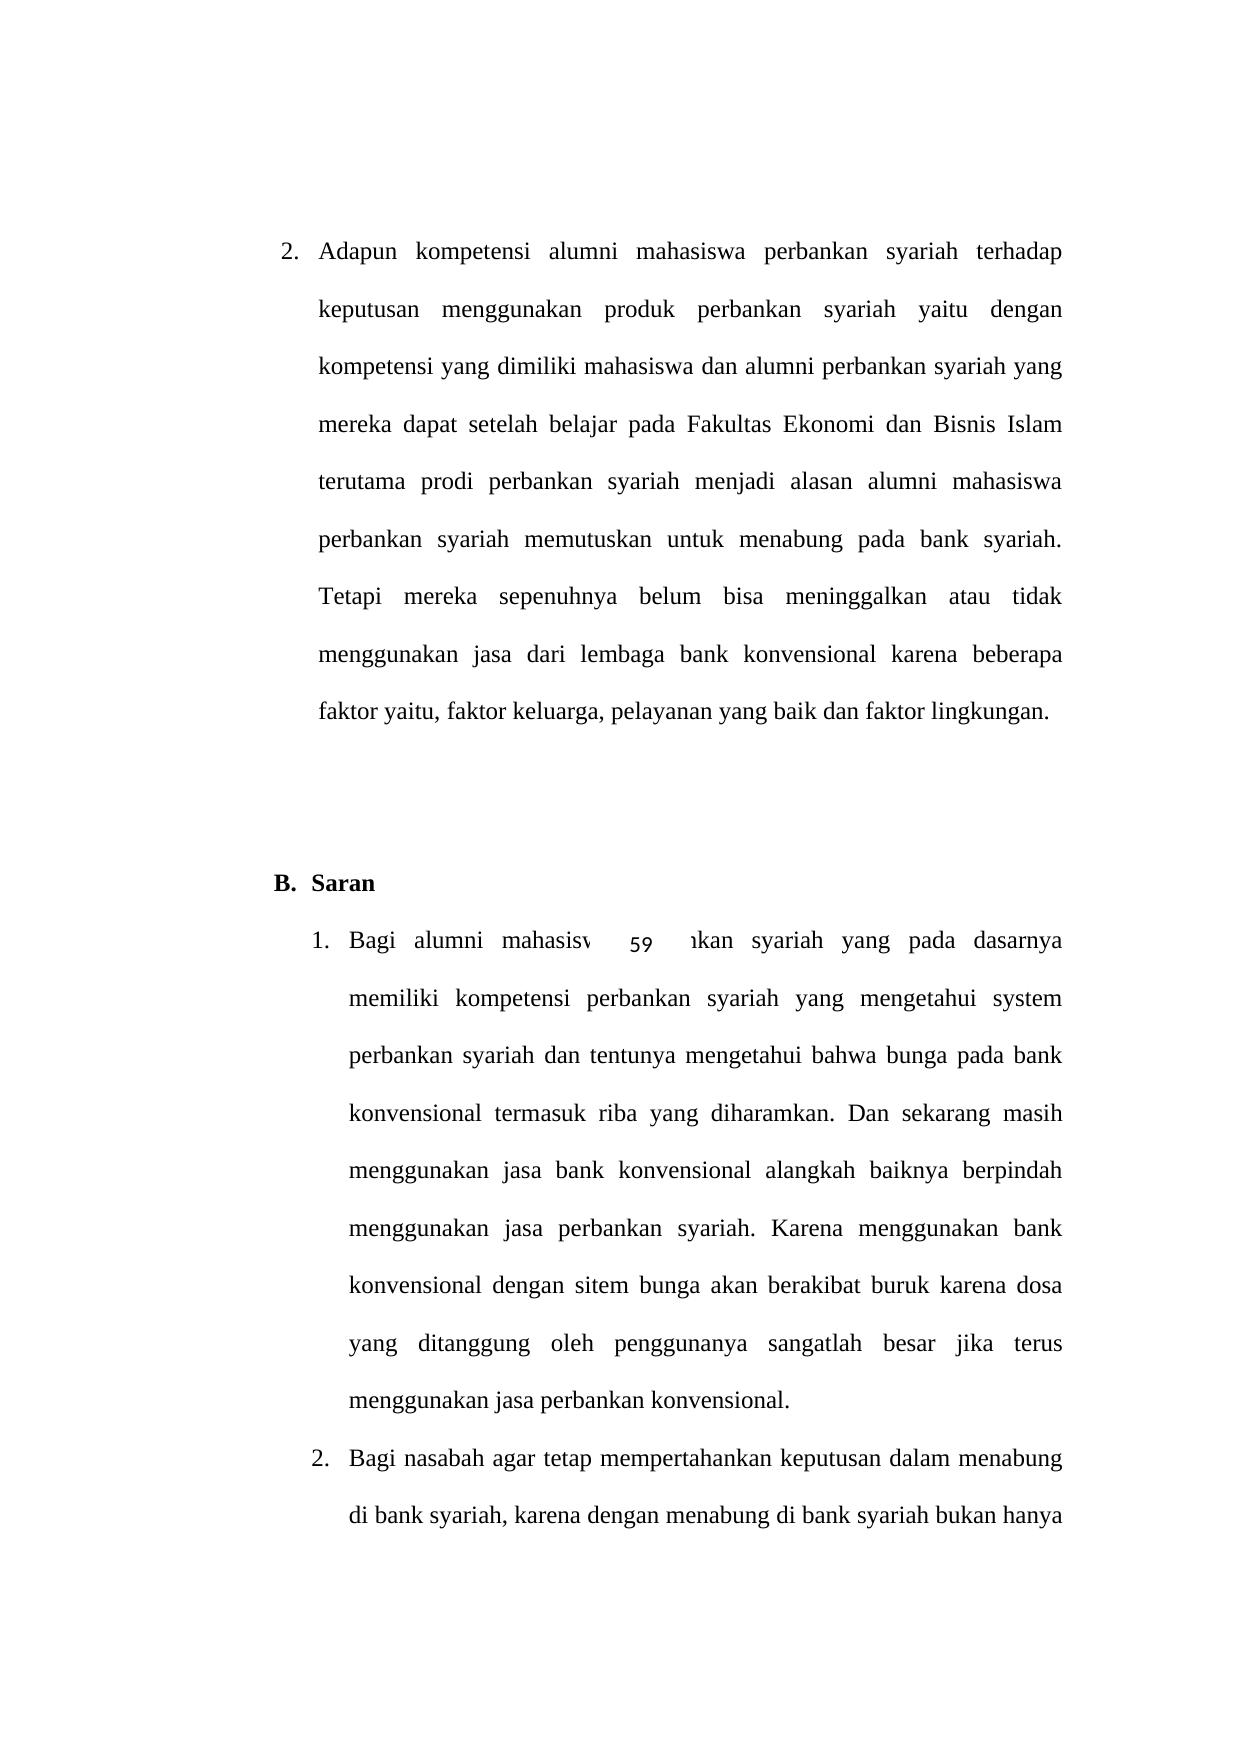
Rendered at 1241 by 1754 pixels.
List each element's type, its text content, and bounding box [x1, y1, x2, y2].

list Saran [274, 868, 1063, 897]
list Adapun kompetensi alumni mahasiswa perbankan syariah terhadap keputusan menggunakan produk perbankan syariah yaitu dengan kompetensi yang dimiliki mahasiswa dan alumni perbankan syariah yang mereka dapat setelah belajar pada Fakultas Ekonomi dan Bisnis Islam terutama prodi perbankan syariah menjadi alasan alumni mahasiswa perbankan syariah memutuskan untuk menabung pada bank syariah. Tetapi mereka sepenuhnya belum bisa meninggalkan atau tidak menggunakan jasa dari lembaga bank konvensional karena beberapa faktor yaitu, faktor keluarga, pelayanan yang baik dan faktor lingkungan. [281, 236, 1063, 725]
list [311, 1443, 1063, 1529]
list Bagi alumni mahasiswa perbankan syariah yang pada dasarnya memiliki kompetensi perbankan syariah yang mengetahui system perbankan syariah dan tentunya mengetahui bahwa bunga pada bank konvensional termasuk riba yang diharamkan. Dan sekarang masih menggunakan jasa bank konvensional alangkah baiknya berpindah menggunakan jasa perbankan syariah. Karena menggunakan bank konvensional dengan sitem bunga akan berakibat buruk karena dosa yang ditanggung oleh penggunanya sangatlah besar jika terus menggunakan jasa perbankan konvensional. [311, 926, 1063, 1414]
